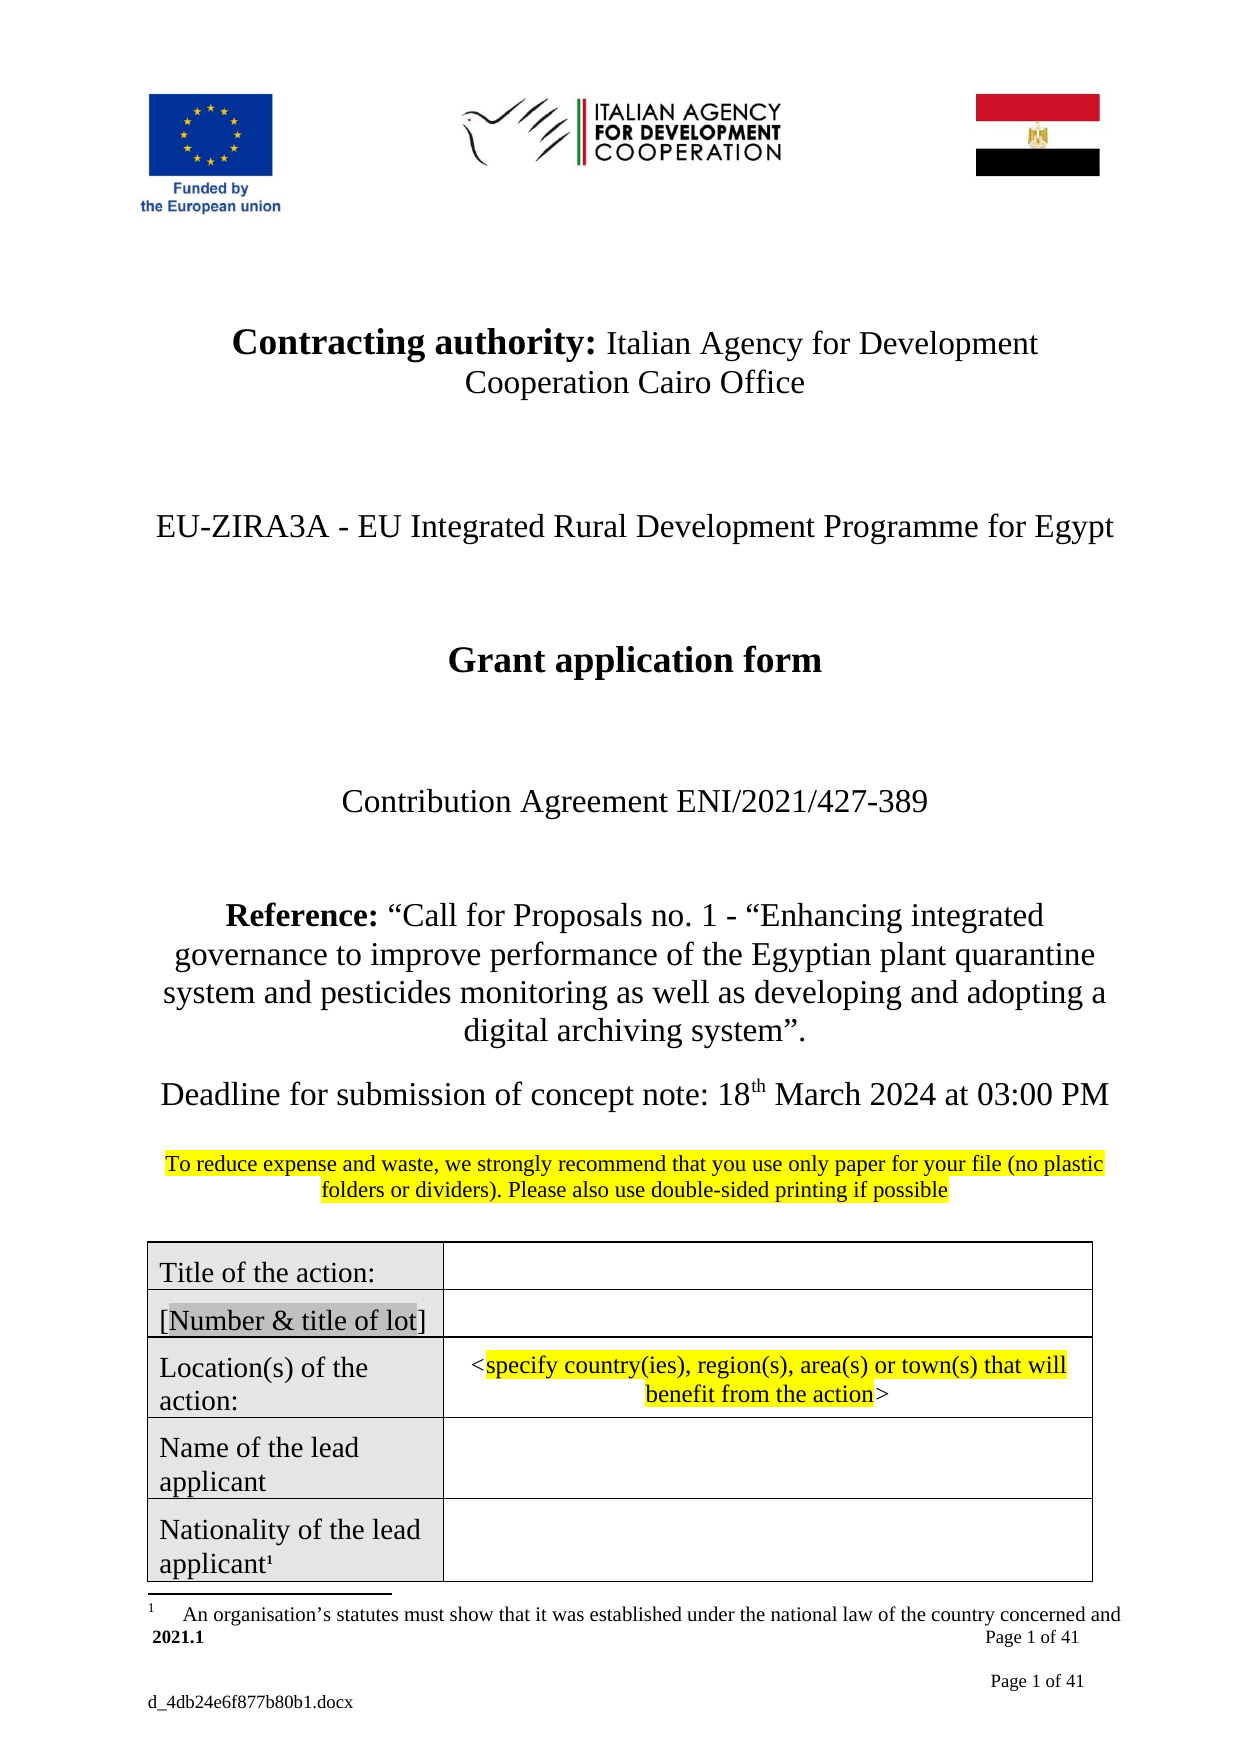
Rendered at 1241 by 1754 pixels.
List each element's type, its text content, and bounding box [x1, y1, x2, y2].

subtitle Deadline for submission of concept note: 18th March 2024 at 03:00 PM [148, 1074, 1122, 1112]
text Grant application form [148, 638, 1122, 681]
table_cell Nationality of the lead applicant [148, 1499, 443, 1581]
table_cell [444, 1499, 1092, 1581]
picture [40, 24, 1212, 241]
table_cell [444, 1418, 1092, 1498]
subtitle EU-ZIRA3A - EU Integrated Rural Development Programme for Egypt [148, 506, 1122, 544]
table_header Title of the action: [148, 1243, 443, 1289]
table_cell [Number & title of lot] [148, 1290, 443, 1336]
table_cell Location(s) of the action: [148, 1338, 443, 1417]
table_cell Name of the lead applicant [148, 1418, 443, 1498]
subtitle Reference: “Call for Proposals no. 1 - “Enhancing integrated governance to improve performance of the Egyptian plant quarantine system and pesticides monitoring as well as developing and adopting a digital archiving system”. [148, 896, 1122, 1049]
table_header [444, 1243, 1092, 1289]
text Contracting authority: Italian Agency for Development Cooperation Cairo Office [148, 319, 1122, 401]
table_cell <specify country(ies), region(s), area(s) or town(s) that will benefit from the action> [444, 1338, 1092, 1417]
table_cell [444, 1290, 1092, 1336]
subtitle Contribution Agreement ENI/2021/427-389 [148, 782, 1122, 820]
